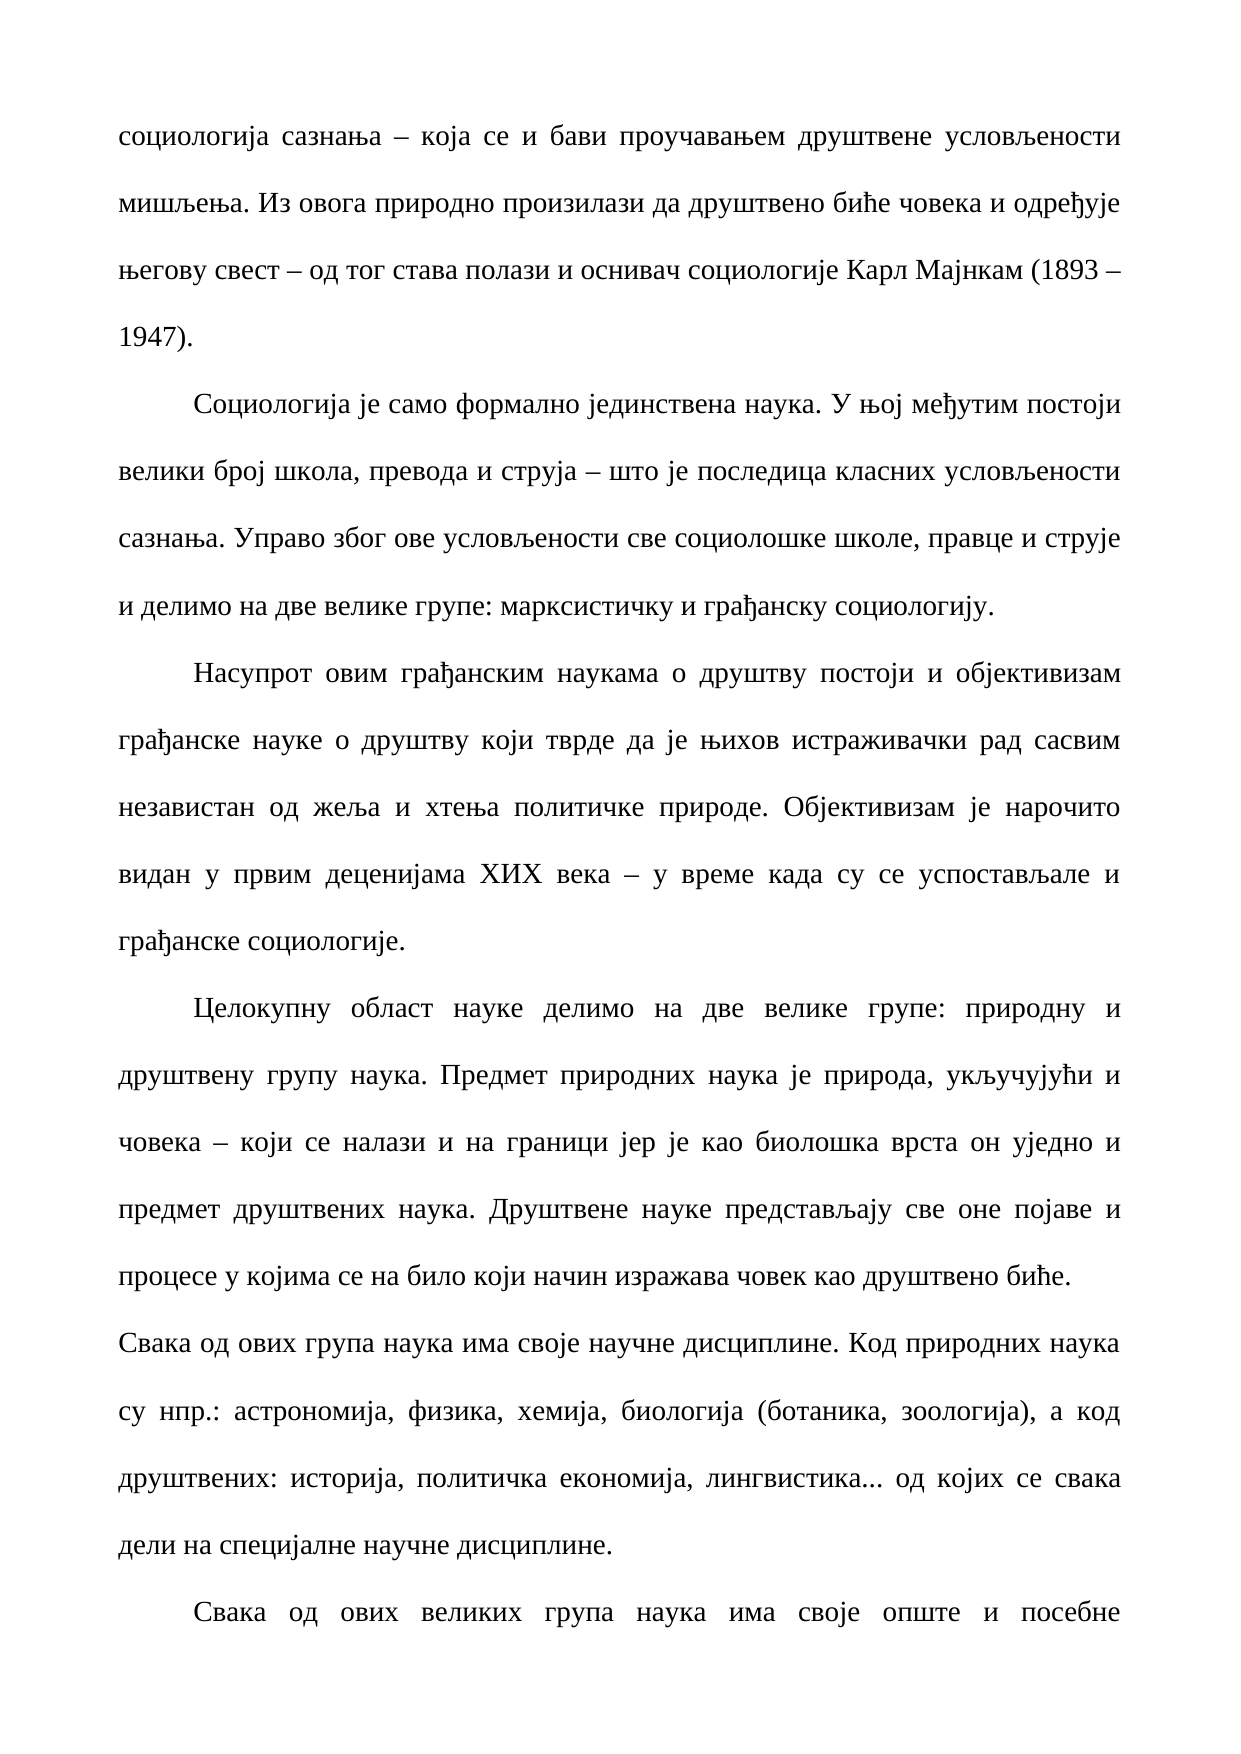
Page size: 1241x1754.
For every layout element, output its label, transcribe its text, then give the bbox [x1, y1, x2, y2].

text Свака од ових група наука има своје научне дисциплине. Код природних наука су нпр.: астрономија, физика, хемија, биологија (ботаника, зоологија), а код друштвених: историја, политичка економија, лингвистика... од којих се свака дели на специјалне научне дисциплине. [118, 1326, 1122, 1560]
text Целокупну област науке делимо на две велике групе: природну и друштвену групу наука. Предмет природних наука је природа, укључујући и човека – који се налази и на граници јер је као биолошка врста он уједно и предмет друштвених наука. Друштвене науке представљају све оне појаве и процесе у којима се на било који начин изражава човек као друштвено биће. [118, 990, 1122, 1292]
text Насупрот овим грађанским наукама о друштву постоји и објективизам грађанске науке о друштву који тврде да је њихов истраживачки рад сасвим независтан од жеља и хтења политичке природе. Објективизам је нарочито видан у првим деценијама XИX века – у време када су се успостављале и грађанске социологије. [118, 655, 1122, 957]
text Социологија је само формално јединствена наука. У њој међутим постоји велики број школа, превода и струја – што је последица класних условљености сазнања. Управо због ове условљености све социолошке школе, правце и струје и делимо на две велике групе: марксистичку и грађанску социологију. [118, 386, 1122, 621]
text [118, 118, 1122, 353]
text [118, 1594, 1122, 1627]
